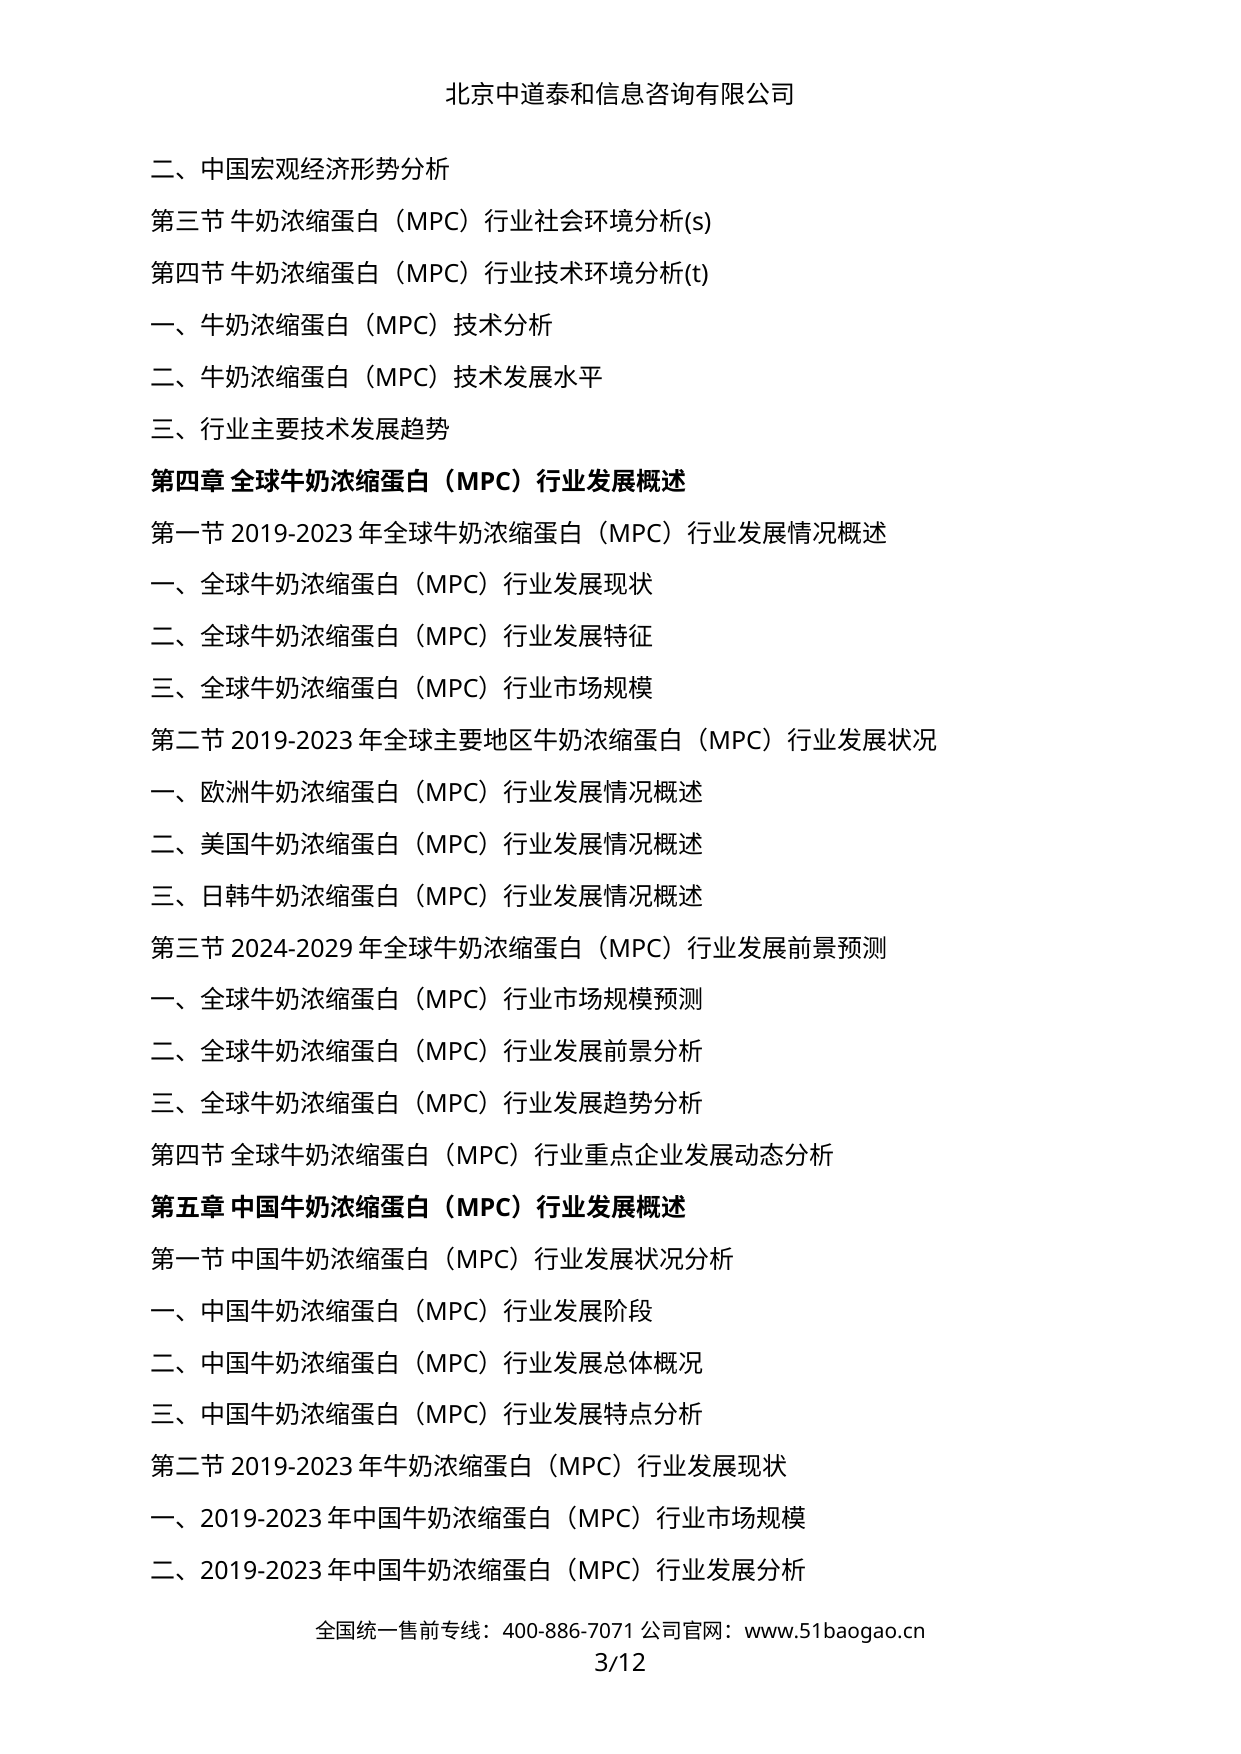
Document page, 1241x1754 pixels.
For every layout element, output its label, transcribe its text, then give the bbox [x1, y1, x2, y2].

text 一、全球牛奶浓缩蛋白（MPC）行业市场规模预测 [150, 980, 1090, 1016]
text 三、中国牛奶浓缩蛋白（MPC）行业发展特点分析 [150, 1395, 1090, 1431]
text 第二节 2019-2023年全球主要地区牛奶浓缩蛋白（MPC）行业发展状况 [150, 721, 1090, 757]
text 第四章 全球牛奶浓缩蛋白（MPC）行业发展概述 [150, 461, 1090, 497]
text 二、全球牛奶浓缩蛋白（MPC）行业发展前景分析 [150, 1032, 1090, 1068]
text 二、全球牛奶浓缩蛋白（MPC）行业发展特征 [150, 617, 1090, 653]
text 二、中国牛奶浓缩蛋白（MPC）行业发展总体概况 [150, 1343, 1090, 1379]
text 一、2019-2023年中国牛奶浓缩蛋白（MPC）行业市场规模 [150, 1499, 1090, 1535]
text 三、日韩牛奶浓缩蛋白（MPC）行业发展情况概述 [150, 876, 1090, 912]
text 一、牛奶浓缩蛋白（MPC）技术分析 [150, 306, 1090, 342]
text 第一节 中国牛奶浓缩蛋白（MPC）行业发展状况分析 [150, 1239, 1090, 1276]
text 一、中国牛奶浓缩蛋白（MPC）行业发展阶段 [150, 1291, 1090, 1327]
text 第三节 2024-2029年全球牛奶浓缩蛋白（MPC）行业发展前景预测 [150, 928, 1090, 964]
text 一、欧洲牛奶浓缩蛋白（MPC）行业发展情况概述 [150, 772, 1090, 809]
text 二、美国牛奶浓缩蛋白（MPC）行业发展情况概述 [150, 824, 1090, 861]
text 二、牛奶浓缩蛋白（MPC）技术发展水平 [150, 357, 1090, 394]
text 第二节 2019-2023年牛奶浓缩蛋白（MPC）行业发展现状 [150, 1447, 1090, 1483]
text 二、2019-2023年中国牛奶浓缩蛋白（MPC）行业发展分析 [150, 1551, 1090, 1587]
text 三、全球牛奶浓缩蛋白（MPC）行业市场规模 [150, 669, 1090, 705]
text 三、全球牛奶浓缩蛋白（MPC）行业发展趋势分析 [150, 1084, 1090, 1120]
text 三、行业主要技术发展趋势 [150, 409, 1090, 446]
text 二、中国宏观经济形势分析 [150, 150, 1090, 186]
text 第五章 中国牛奶浓缩蛋白（MPC）行业发展概述 [150, 1187, 1090, 1224]
text 第一节 2019-2023年全球牛奶浓缩蛋白（MPC）行业发展情况概述 [150, 513, 1090, 549]
text 第四节 全球牛奶浓缩蛋白（MPC）行业重点企业发展动态分析 [150, 1136, 1090, 1172]
text 一、全球牛奶浓缩蛋白（MPC）行业发展现状 [150, 565, 1090, 601]
text 第四节 牛奶浓缩蛋白（MPC）行业技术环境分析(t) [150, 254, 1090, 290]
text 第三节 牛奶浓缩蛋白（MPC）行业社会环境分析(s) [150, 202, 1090, 238]
